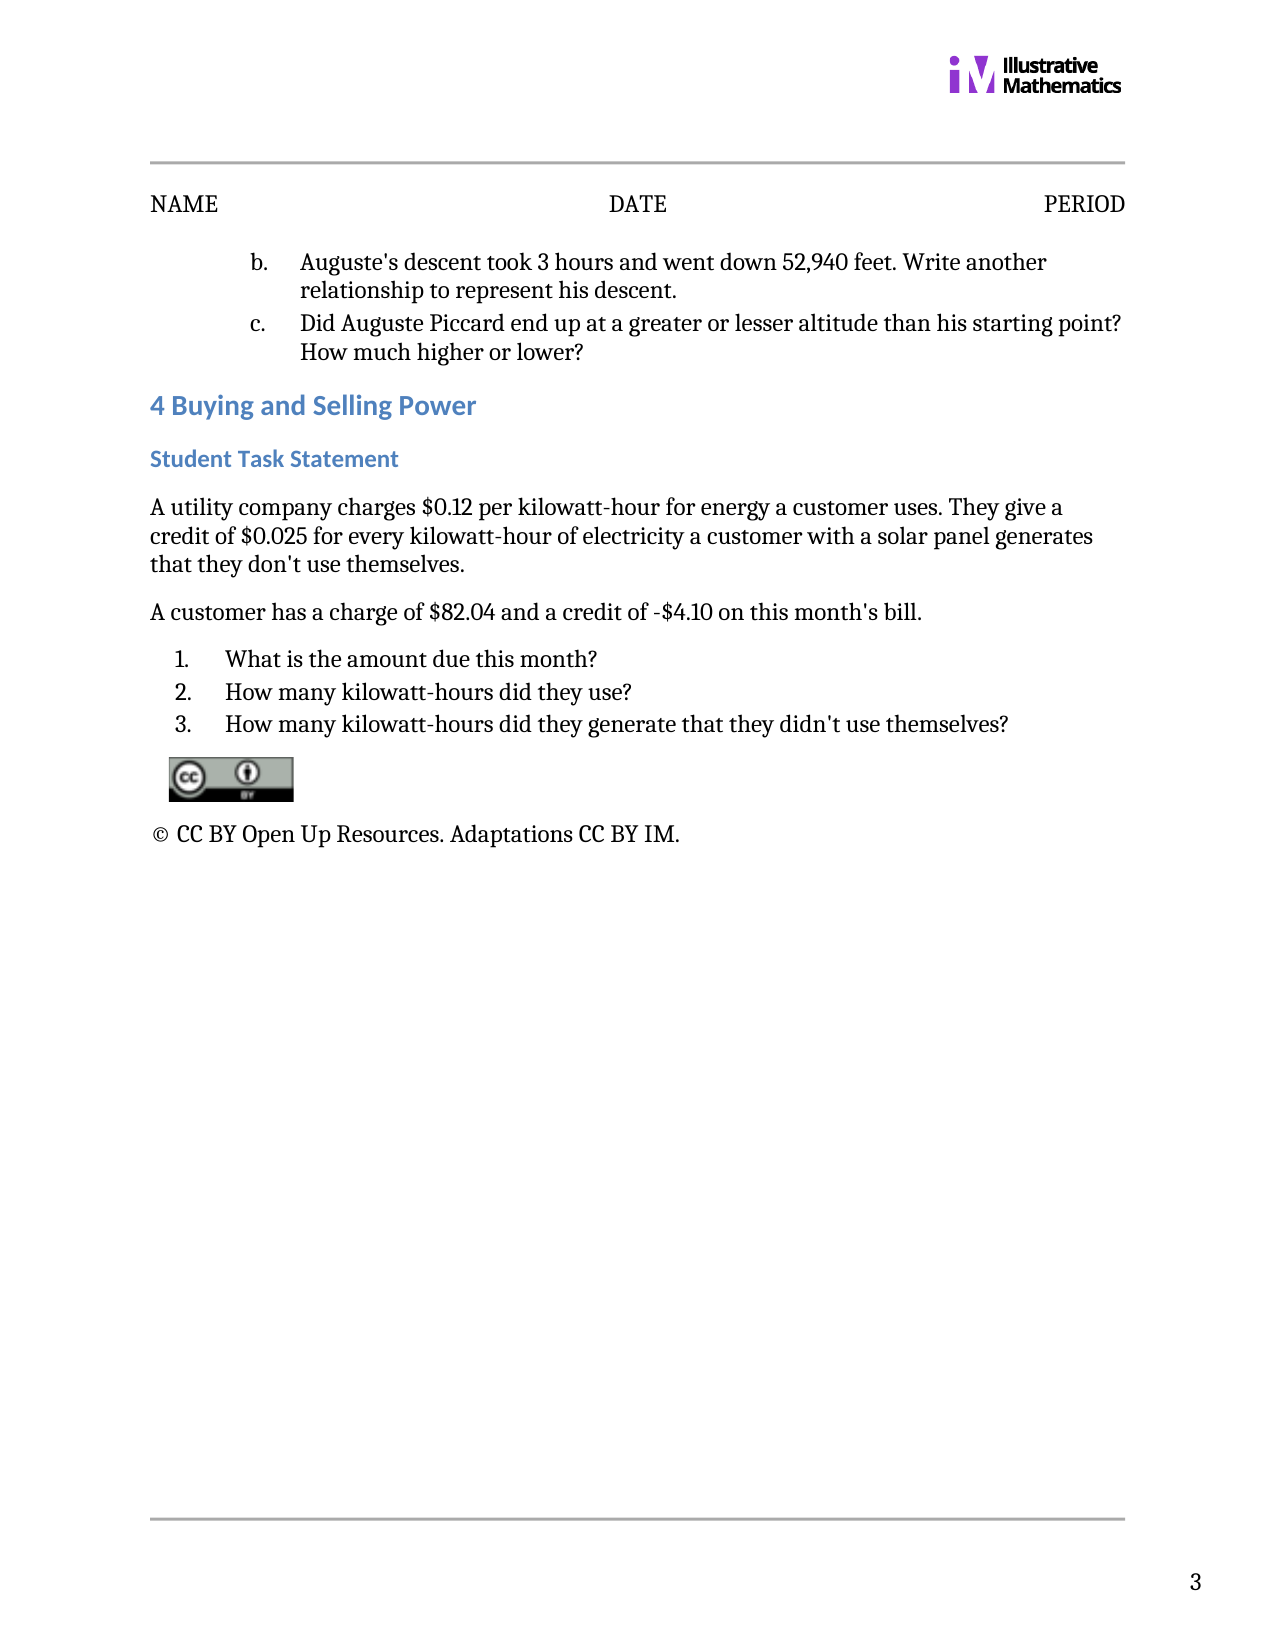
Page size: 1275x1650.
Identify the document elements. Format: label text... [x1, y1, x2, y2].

list How many kilowatt-hours did they use? [175, 678, 1125, 707]
subtitle 4 Buying and Selling Power [150, 387, 1125, 423]
list Did Auguste Piccard end up at a greater or lesser altitude than his starting point? How much higher or lower? [250, 309, 1125, 366]
list Auguste's descent took 3 hours and went down 52,940 feet. Write another relationship to represent his descent. [250, 247, 1125, 305]
list What is the amount due this month? [175, 645, 1125, 674]
subtitle Student Task Statement [150, 443, 1125, 474]
text A customer has a charge of $82.04 and a credit of -$4.10 on this month's bill. [150, 598, 1125, 627]
text A utility company charges $0.12 per kilowatt-hour for energy a customer uses. They give a credit of $0.025 for every kilowatt-hour of electricity a customer with a solar panel generates that they don't use themselves. [150, 493, 1125, 579]
list How many kilowatt-hours did they generate that they didn't use themselves? [175, 710, 1125, 739]
text © CC BY Open Up Resources. Adaptations CC BY IM. [150, 820, 1125, 849]
picture [168, 757, 294, 802]
picture [949, 55, 1121, 93]
